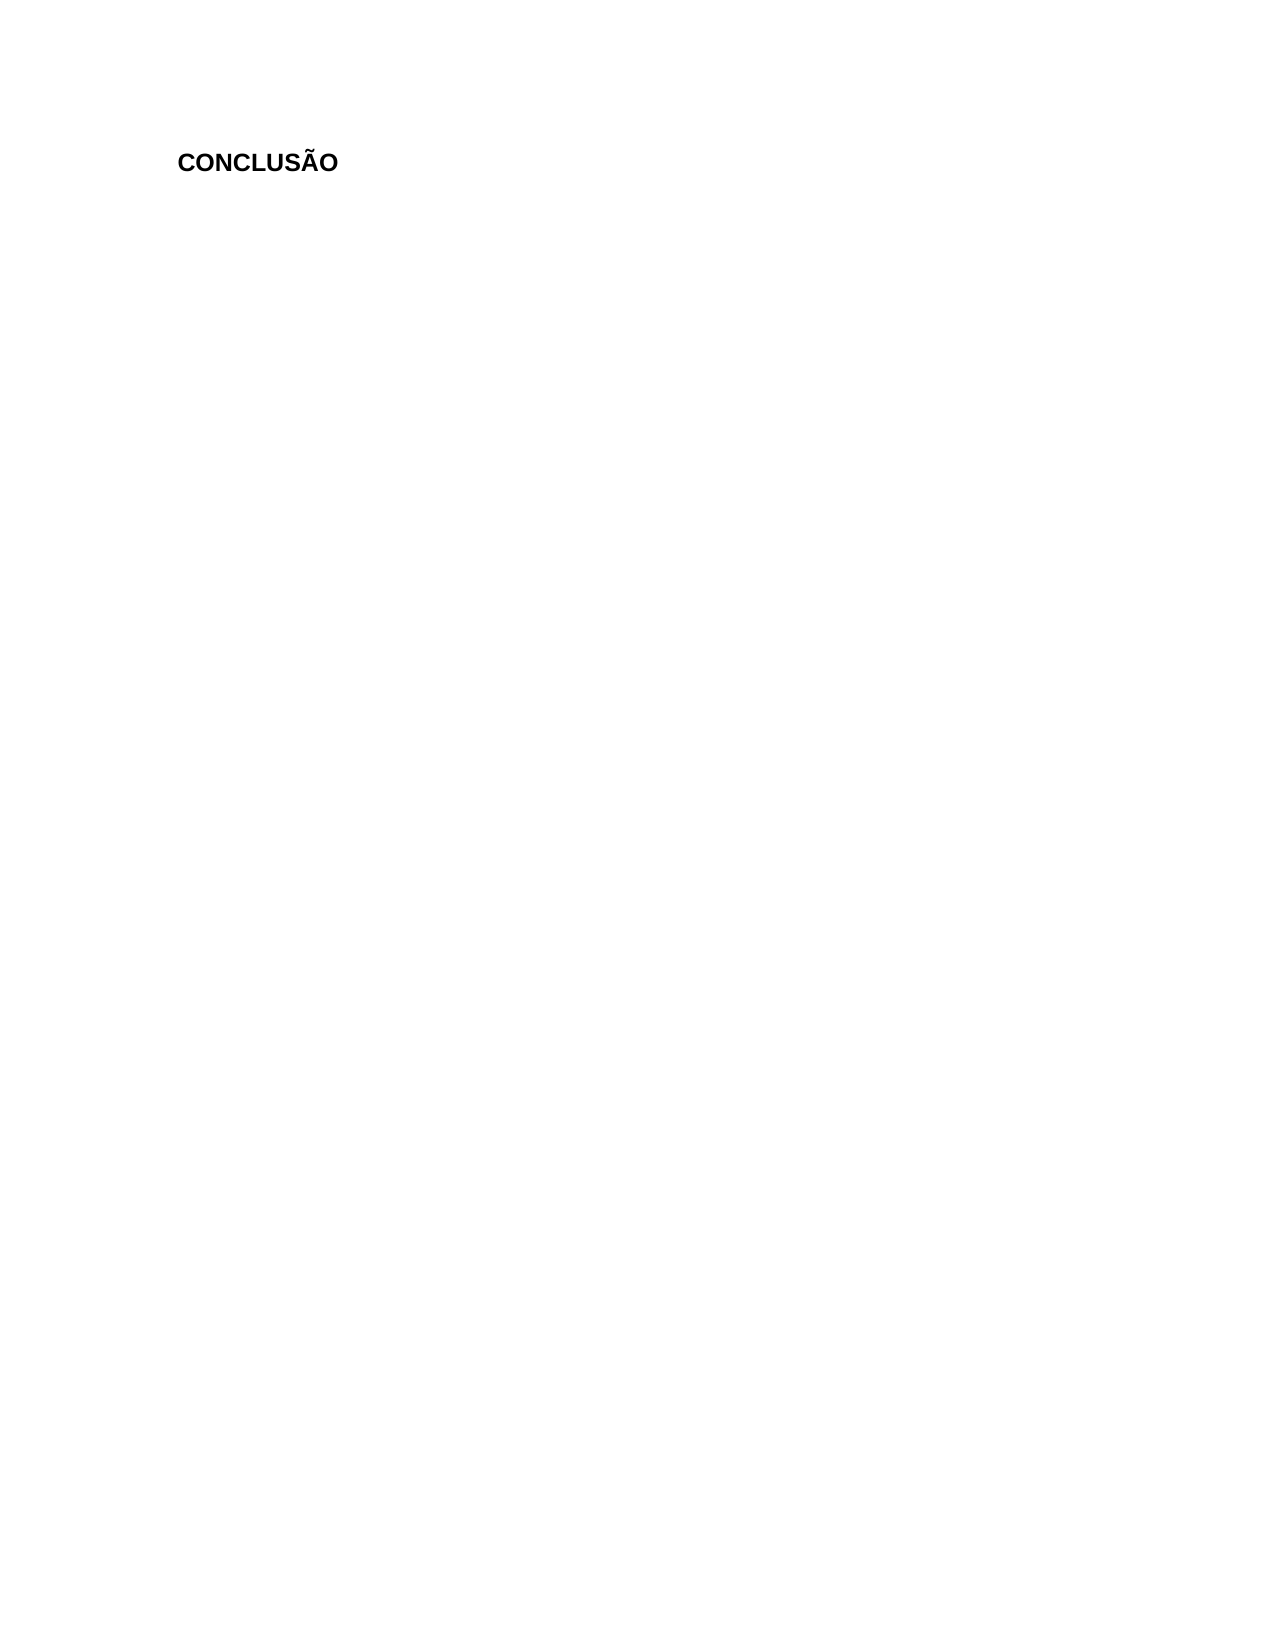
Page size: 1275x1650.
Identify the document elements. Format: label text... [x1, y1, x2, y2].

subtitle CONCLUSÃO [177, 148, 1157, 176]
